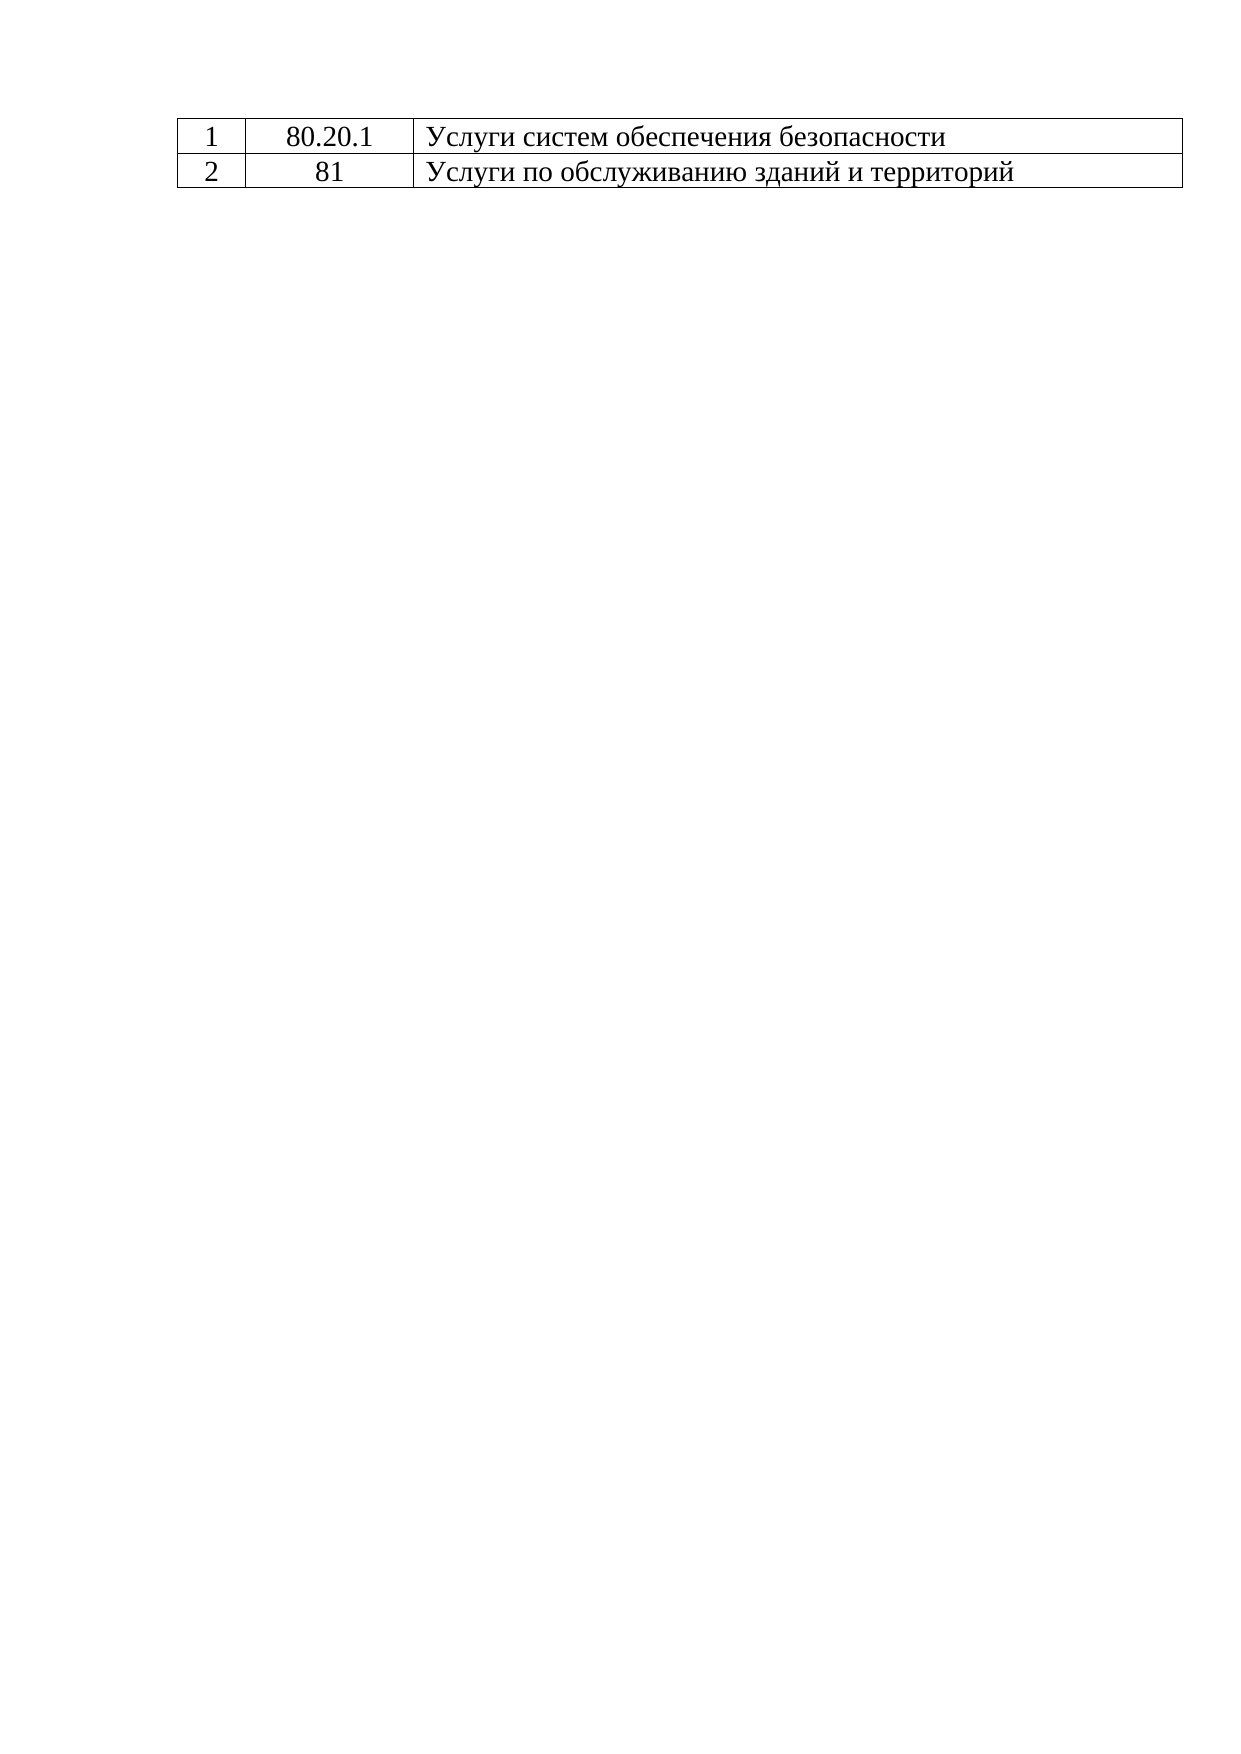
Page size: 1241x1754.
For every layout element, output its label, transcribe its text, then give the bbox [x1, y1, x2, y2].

table_cell 2 [178, 154, 245, 187]
table_cell Услуги систем обеспечения безопасности [414, 119, 1182, 153]
table_cell 80.20.1 [246, 119, 413, 153]
table_cell Услуги по обслуживанию зданий и территорий [414, 154, 1182, 187]
table_cell 81 [246, 154, 413, 187]
table_cell 1 [178, 119, 245, 153]
